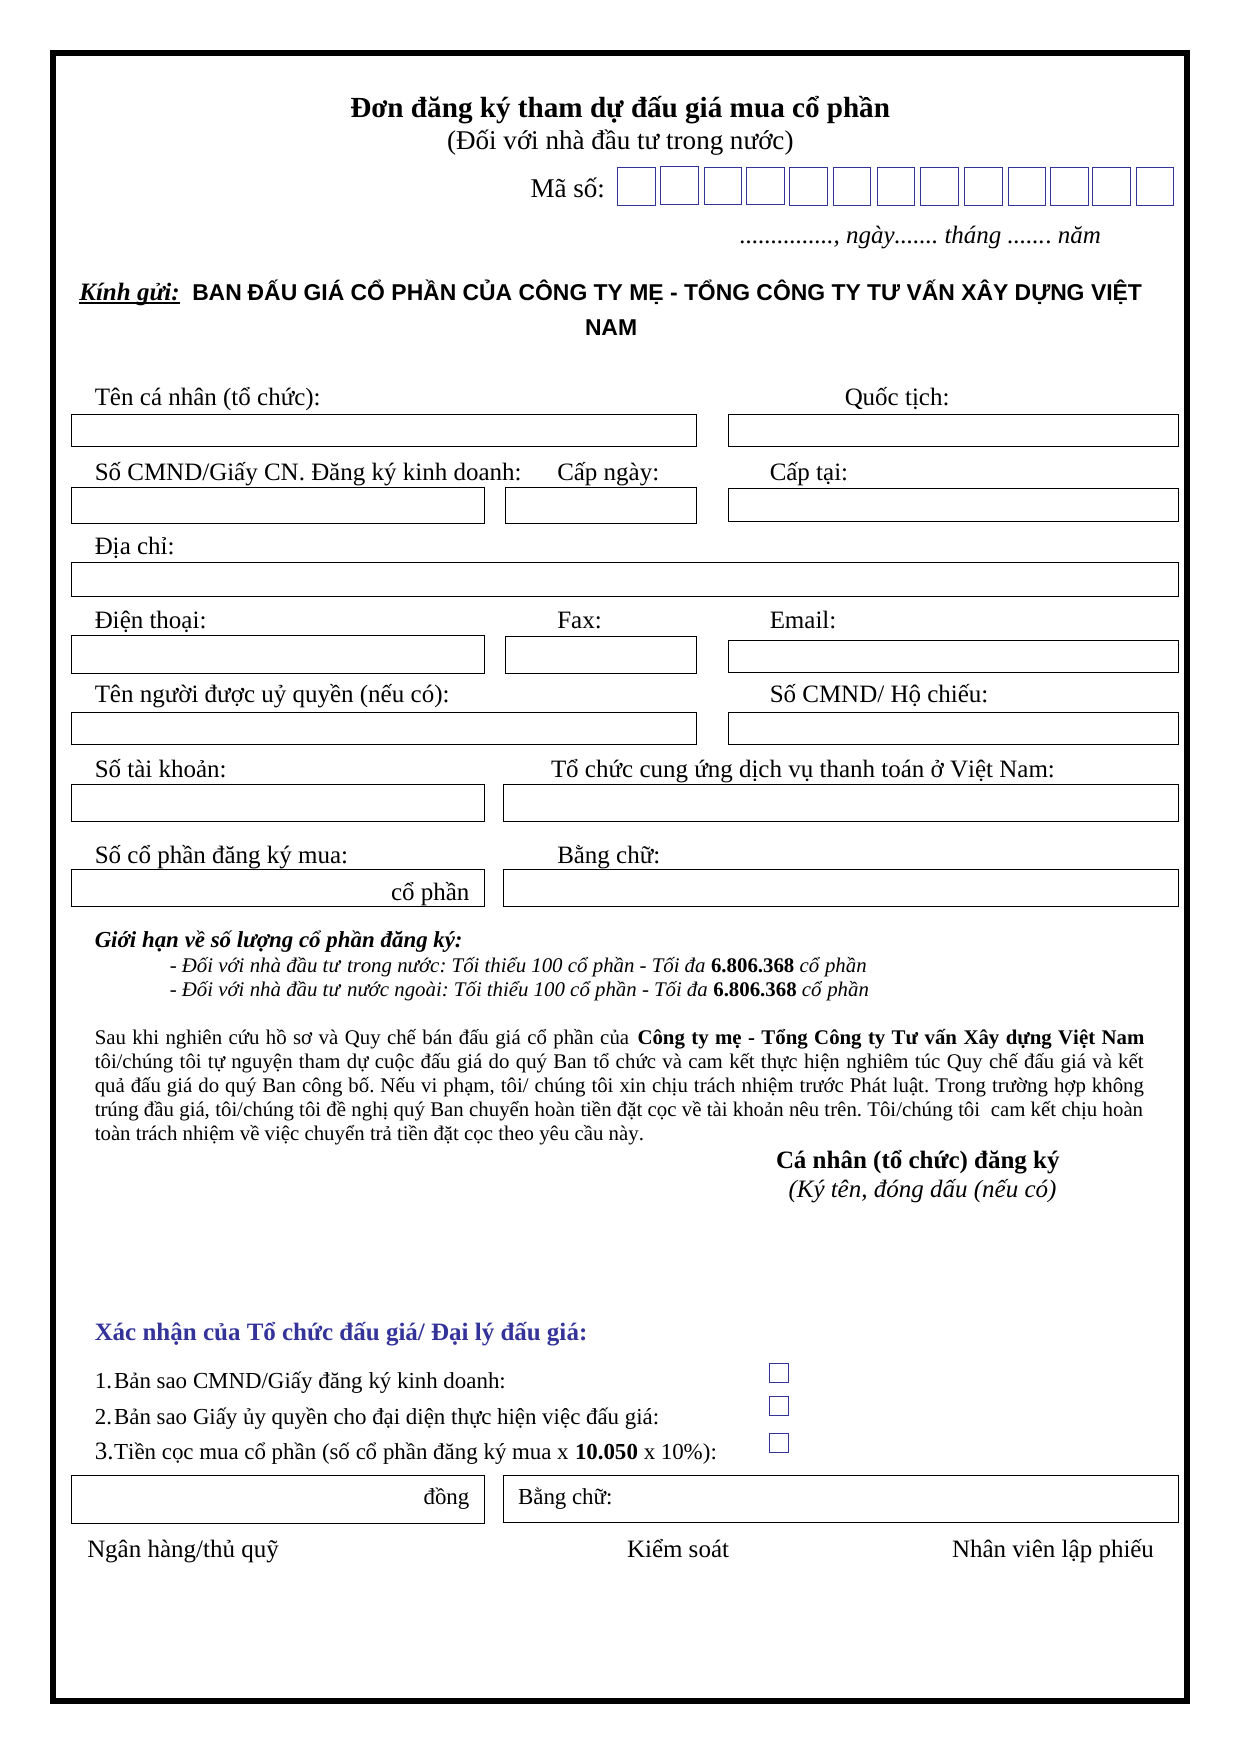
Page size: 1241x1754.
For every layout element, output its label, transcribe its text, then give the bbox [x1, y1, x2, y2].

text Tên người được uỷ quyền (nếu có): Số CMND/ Hộ chiếu: [94, 679, 1146, 708]
text Số CMND/Giấy CN. Đăng ký kinh doanh: Cấp ngày: Cấp tại: [94, 457, 1146, 485]
text Mã số: [469, 172, 1146, 203]
text Cá nhân (tổ chức) đăng ký [694, 1145, 1146, 1174]
table_header Kiểm soát [616, 1524, 886, 1572]
text Kính gửi: BAN ĐẤU GIÁ CỔ PHẦN CỦA CÔNG TY MẸ - TỔNG CÔNG TY TƯ VẤN XÂY DỰNG VIỆT NAM [57, 277, 1164, 340]
list Bản sao CMND/Giấy đăng ký kinh doanh: [94, 1361, 1146, 1396]
text Điện thoại: Fax: Email: [94, 605, 1146, 634]
text Số cổ phần đăng ký mua: Bằng chữ: [94, 840, 1146, 869]
table_header Nhân viên lập phiếu [886, 1524, 1182, 1572]
text Số tài khoản: Tổ chức cung ứng dịch vụ thanh toán ở Việt Nam: [94, 754, 1146, 782]
text ..............., ngày....... tháng ....... năm [619, 220, 1146, 249]
text - Đối với nhà đầu tư nước ngoài: Tối thiểu 100 cổ phần - Tối đa 6.806.368 cổ phần [94, 977, 1146, 1001]
text Địa chỉ: [94, 531, 1146, 559]
list Tiền cọc mua cổ phần (số cổ phần đăng ký mua x 10.050 x 10%): [94, 1431, 1146, 1467]
text Giới hạn về số lượng cổ phần đăng ký: [94, 926, 1146, 952]
text - Đối với nhà đầu tư trong nước: Tối thiểu 100 cổ phần - Tối đa 6.806.368 cổ phần [94, 952, 1146, 977]
text Xác nhận của Tổ chức đấu giá/ Đại lý đấu giá: [94, 1317, 1146, 1346]
table_header Ngân hàng/thủ quỹ [76, 1524, 616, 1572]
text Đơn đăng ký tham dự đấu giá mua cổ phần [94, 91, 1146, 124]
text (Đối với nhà đầu tư trong nước) [94, 124, 1146, 155]
text Tên cá nhân (tổ chức): Quốc tịch: [94, 382, 1146, 411]
text Sau khi nghiên cứu hồ sơ và Quy chế bán đấu giá cổ phần của Công ty mẹ - Tổng Công ty Tư vấn Xây dựng Việt Nam tôi/chúng tôi tự nguyện tham dự cuộc đấu giá do quý Ban tổ chức và cam kết thực hiện nghiêm túc Quy chế đấu giá và kết quả đấu giá do quý Ban công bố. Nếu vi phạm, tôi/ chúng tôi xin chịu trách nhiệm trước Phát luật. Trong trường hợp không trúng đầu giá, tôi/chúng tôi đề nghị quý Ban chuyển hoàn tiền đặt cọc về tài khoản nêu trên. Tôi/chúng tôi cam kết chịu hoàn toàn trách nhiệm về việc chuyển trả tiền đặt cọc theo yêu cầu này. [94, 1025, 1146, 1145]
list Bản sao Giấy ủy quyền cho đại diện thực hiện việc đấu giá: [94, 1396, 1146, 1431]
text (Ký tên, đóng dấu (nếu có) [694, 1174, 1146, 1202]
